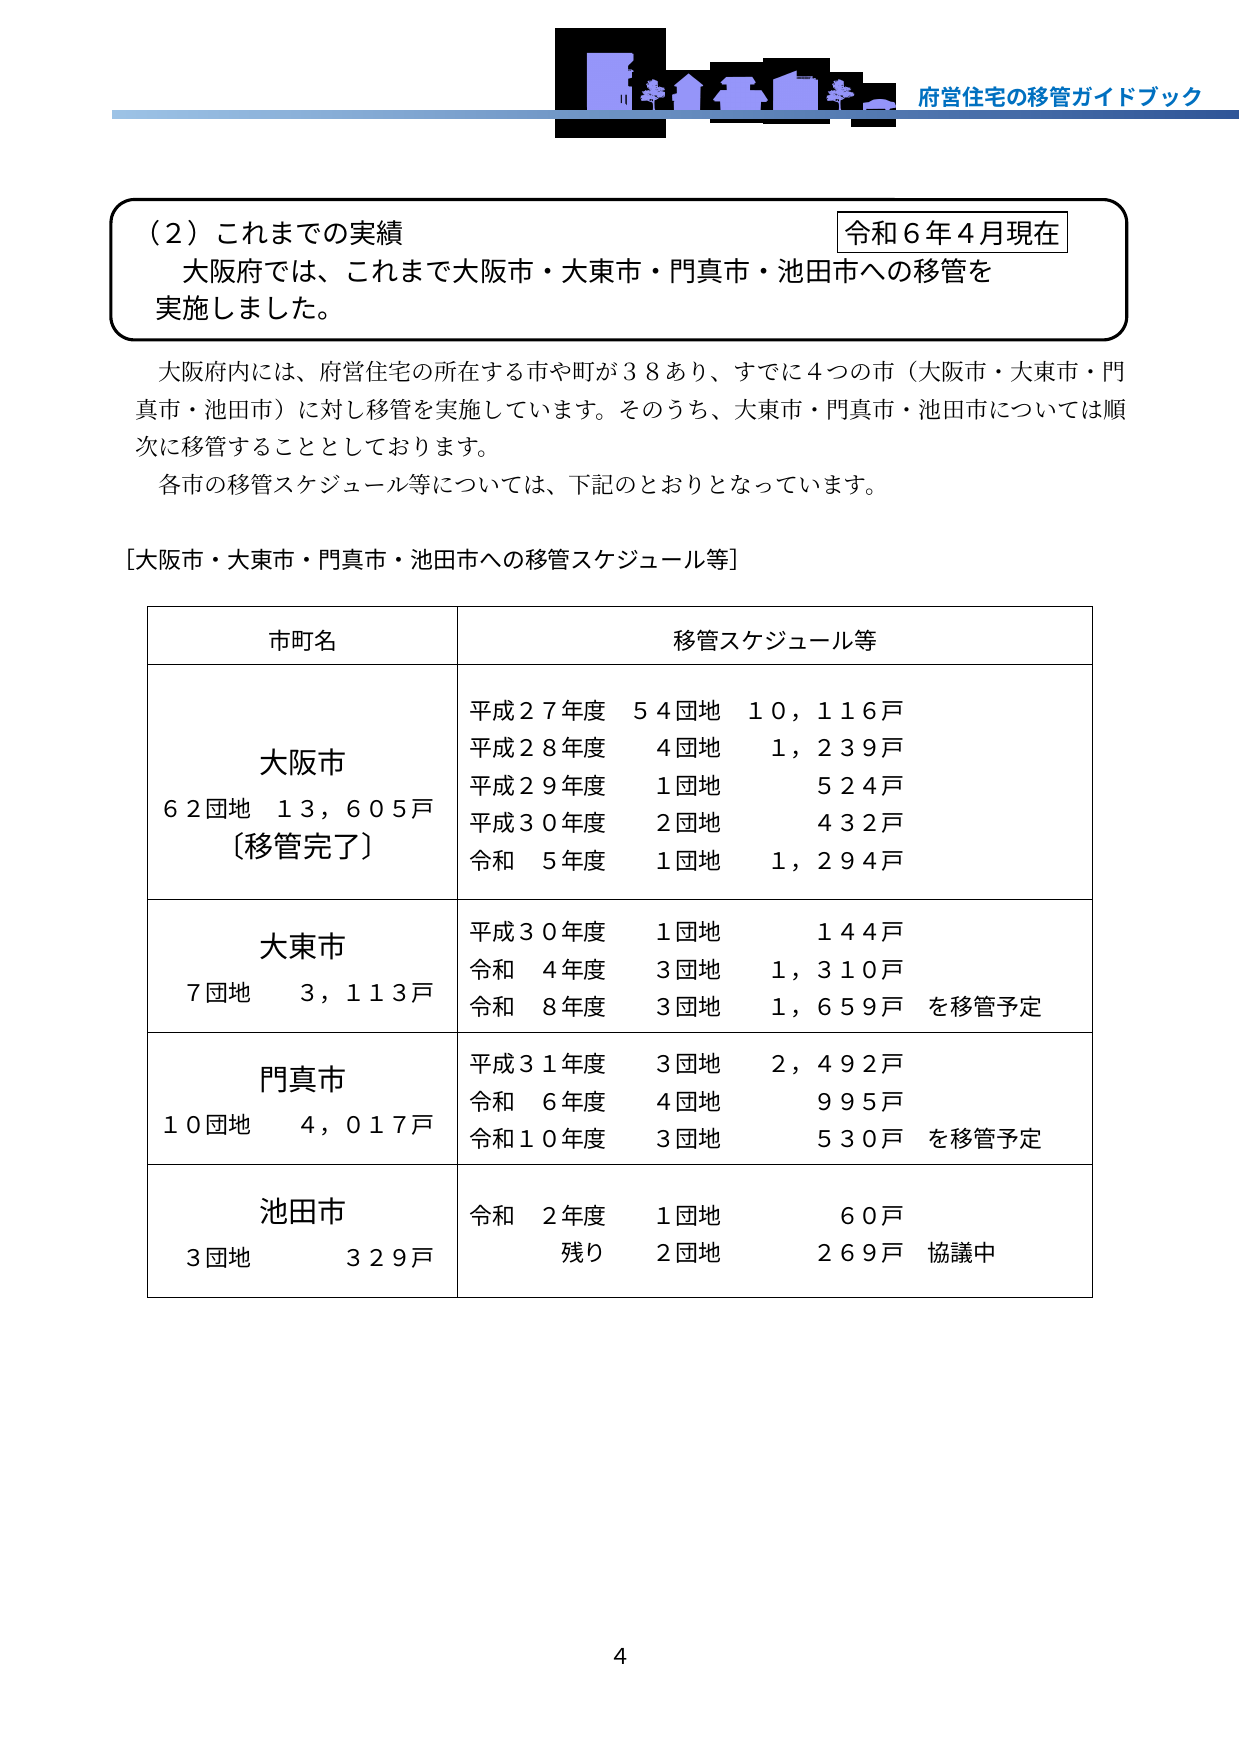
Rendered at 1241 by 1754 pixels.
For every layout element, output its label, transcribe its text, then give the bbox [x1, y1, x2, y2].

table_cell 大阪市 ６２団地 １３，６０５戸 〔移管完了〕 [148, 665, 457, 899]
text 各市の移管スケジュール等については、下記のとおりとなっています。 [112, 464, 1128, 502]
table_header 移管スケジュール等 [458, 607, 1092, 664]
table_cell 門真市 １０団地 ４，０１７戸 [148, 1033, 457, 1164]
table_cell 令和 ２年度 １団地 ６０戸 残り ２団地 ２６９戸 協議中 [458, 1165, 1092, 1297]
table_cell 平成２７年度 ５４団地 １０，１１６戸 平成２８年度 ４団地 １，２３９戸 平成２９年度 １団地 ５２４戸 平成３０年度 ２団地 ４３２戸 令和 ５年度 １団地 １，２９４戸 [458, 665, 1092, 899]
text 大阪府内には、府営住宅の所在する市や町が３８あり、すでに４つの市（大阪市・大東市・門真市・池田市）に対し移管を実施しています。そのうち、大東市・門真市・池田市については順次に移管することとしております。 [112, 352, 1128, 464]
table_cell 平成３１年度 ３団地 ２，４９２戸 令和 ６年度 ４団地 ９９５戸 令和１０年度 ３団地 ５３０戸 を移管予定 [458, 1033, 1092, 1164]
table_header 市町名 [148, 607, 457, 664]
table_cell 大東市 ７団地 ３，１１３戸 [148, 900, 457, 1032]
table_cell 平成３０年度 １団地 １４４戸 令和 ４年度 ３団地 １，３１０戸 令和 ８年度 ３団地 １，６５９戸 を移管予定 [458, 900, 1092, 1032]
text ［大阪市・大東市・門真市・池田市への移管スケジュール等］ [112, 539, 1128, 577]
table_cell 池田市 ３団地 ３２９戸 [148, 1165, 457, 1297]
